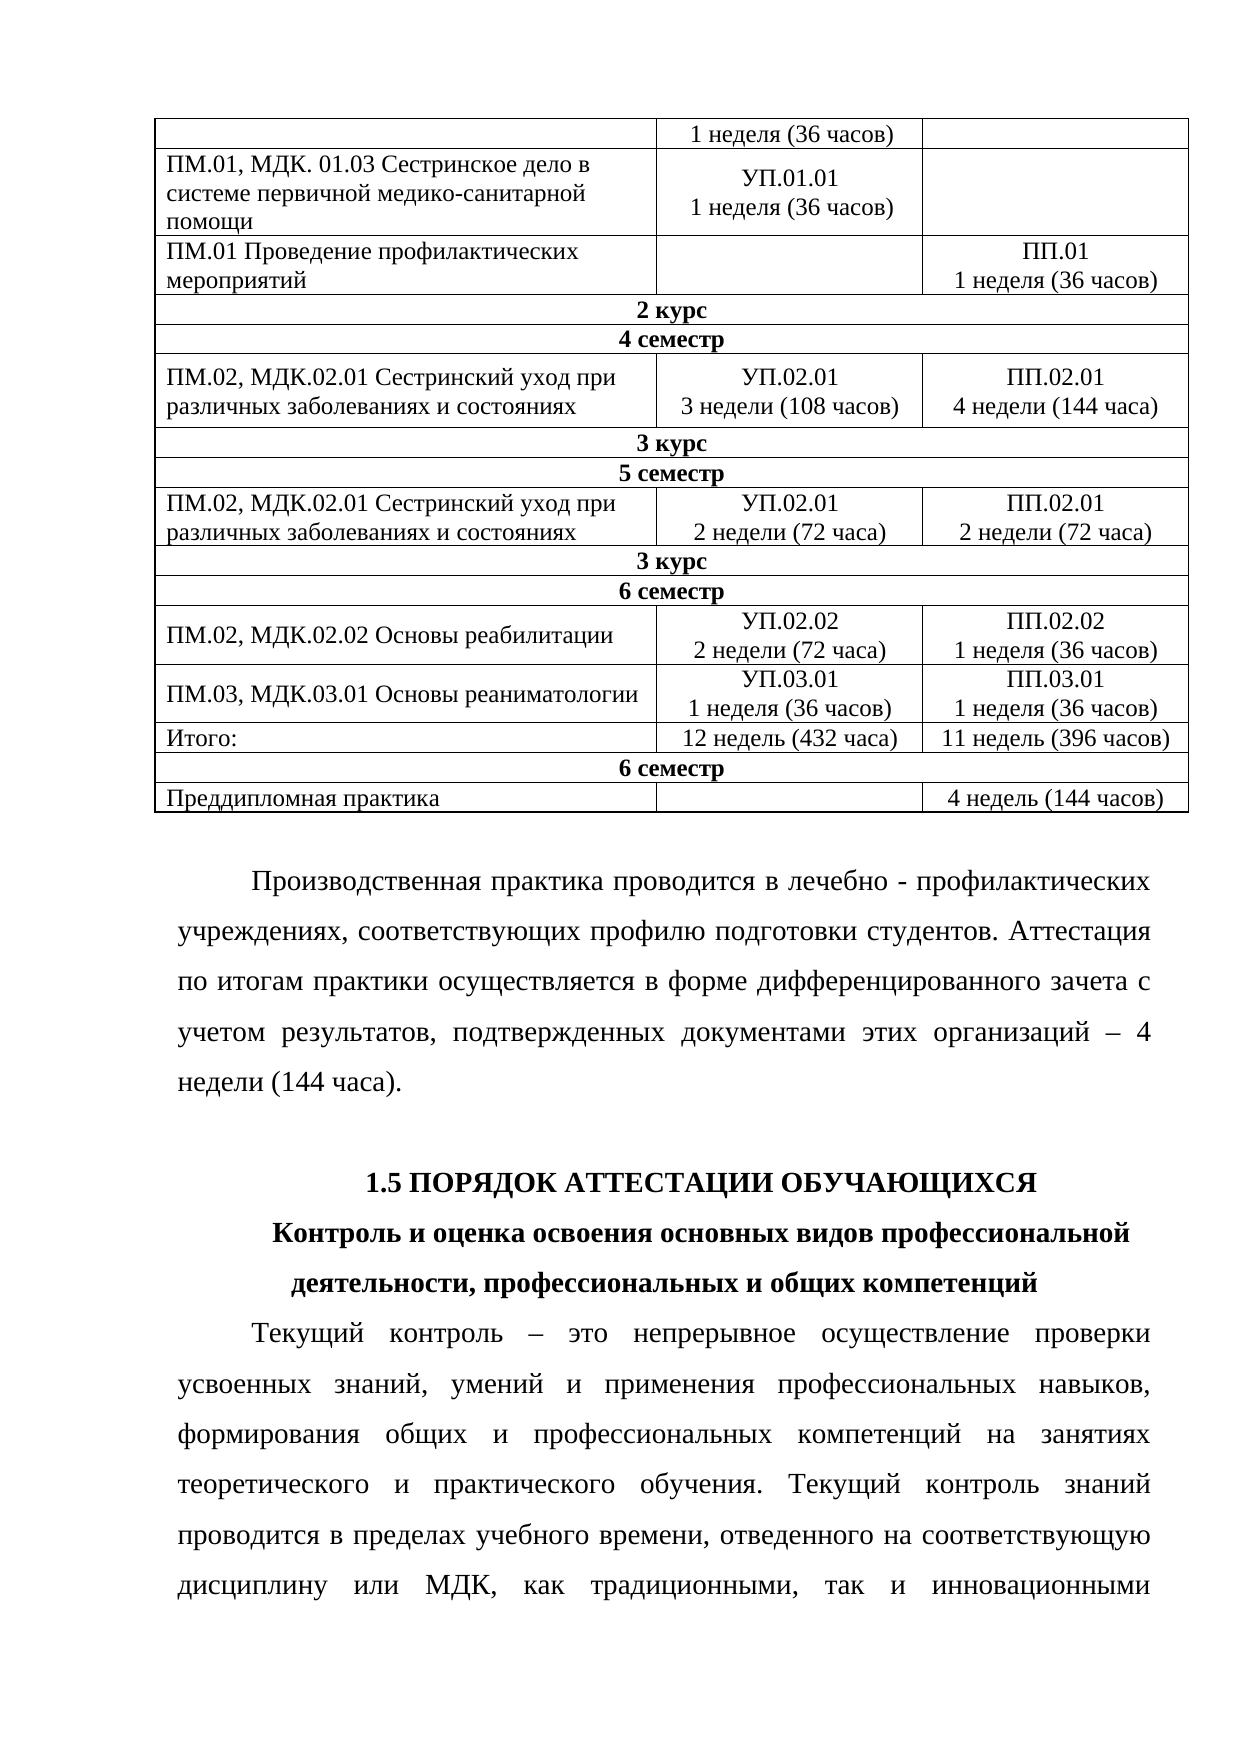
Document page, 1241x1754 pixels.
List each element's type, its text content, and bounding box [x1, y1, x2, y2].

table_cell ПМ.02, МДК.02.02 Основы реабилитации [156, 606, 656, 663]
table_cell ПМ.01 Проведение профилактических мероприятий [156, 236, 656, 294]
table_cell ПП.02.01 4 недели (144 часа) [923, 354, 1188, 427]
table_cell УП.02.02 2 недели (72 часа) [657, 606, 922, 663]
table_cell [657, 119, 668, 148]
table_cell УП.01.01 1 неделя (36 часов) [657, 149, 922, 235]
table_cell [657, 783, 922, 811]
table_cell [156, 119, 656, 148]
table_cell 2 курс [156, 295, 1188, 323]
table_cell [923, 119, 1188, 148]
table_cell 6 семестр [156, 753, 1188, 782]
table_cell УП.02.01 2 недели (72 часа) [657, 488, 922, 545]
table_cell ПП.02.02 1 неделя (36 часов) [923, 606, 1188, 663]
table_cell ПМ.02, МДК.02.01 Сестринский уход при различных заболеваниях и состояниях [156, 354, 656, 427]
table_cell ПМ.01, МДК. 01.03 Сестринское дело в системе первичной медико-санитарной помощи [156, 149, 656, 235]
table_cell Преддипломная практика [156, 783, 656, 811]
table_cell УП.03.01 1 неделя (36 часов) [657, 665, 922, 722]
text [177, 1316, 1152, 1601]
table_cell Итого: [156, 723, 656, 752]
table_cell 12 недель (432 часа) [657, 723, 922, 752]
text Контроль и оценка освоения основных видов профессиональной деятельности, профессиональных и общих компетенций [177, 1215, 1152, 1299]
table_cell ПМ.03, МДК.03.01 Основы реаниматологии [156, 665, 656, 722]
table_cell 6 семестр [156, 576, 1188, 605]
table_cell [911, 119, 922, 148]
text Производственная практика проводится в лечебно - профилактических учреждениях, соответствующих профилю подготовки студентов. Аттестация по итогам практики осуществляется в форме дифференцированного зачета с учетом результатов, подтвержденных документами этих организаций – 4 недели (144 часа). [177, 863, 1152, 1098]
table_cell 11 недель (396 часов) [923, 723, 1188, 752]
table_cell ПМ.02, МДК.02.01 Сестринский уход при различных заболеваниях и состояниях [156, 488, 656, 545]
table_cell ПП.03.01 1 неделя (36 часов) [923, 665, 1188, 722]
table_cell 4 недель (144 часов) [923, 783, 1188, 811]
table_cell [923, 149, 1188, 235]
table_cell [657, 236, 922, 294]
table_cell ПП.01 1 неделя (36 часов) [923, 236, 1188, 294]
text 1.5 ПОРЯДОК АТТЕСТАЦИИ ОБУЧАЮЩИХСЯ [177, 1165, 1152, 1198]
table_cell 3 курс [156, 428, 1188, 457]
table_cell 5 семестр [156, 458, 1188, 487]
table_cell ПП.02.01 2 недели (72 часа) [923, 488, 1188, 545]
table_cell 4 семестр [156, 325, 1188, 353]
table_cell УП.02.01 3 недели (108 часов) [657, 354, 922, 427]
table_cell 3 курс [156, 546, 1188, 575]
